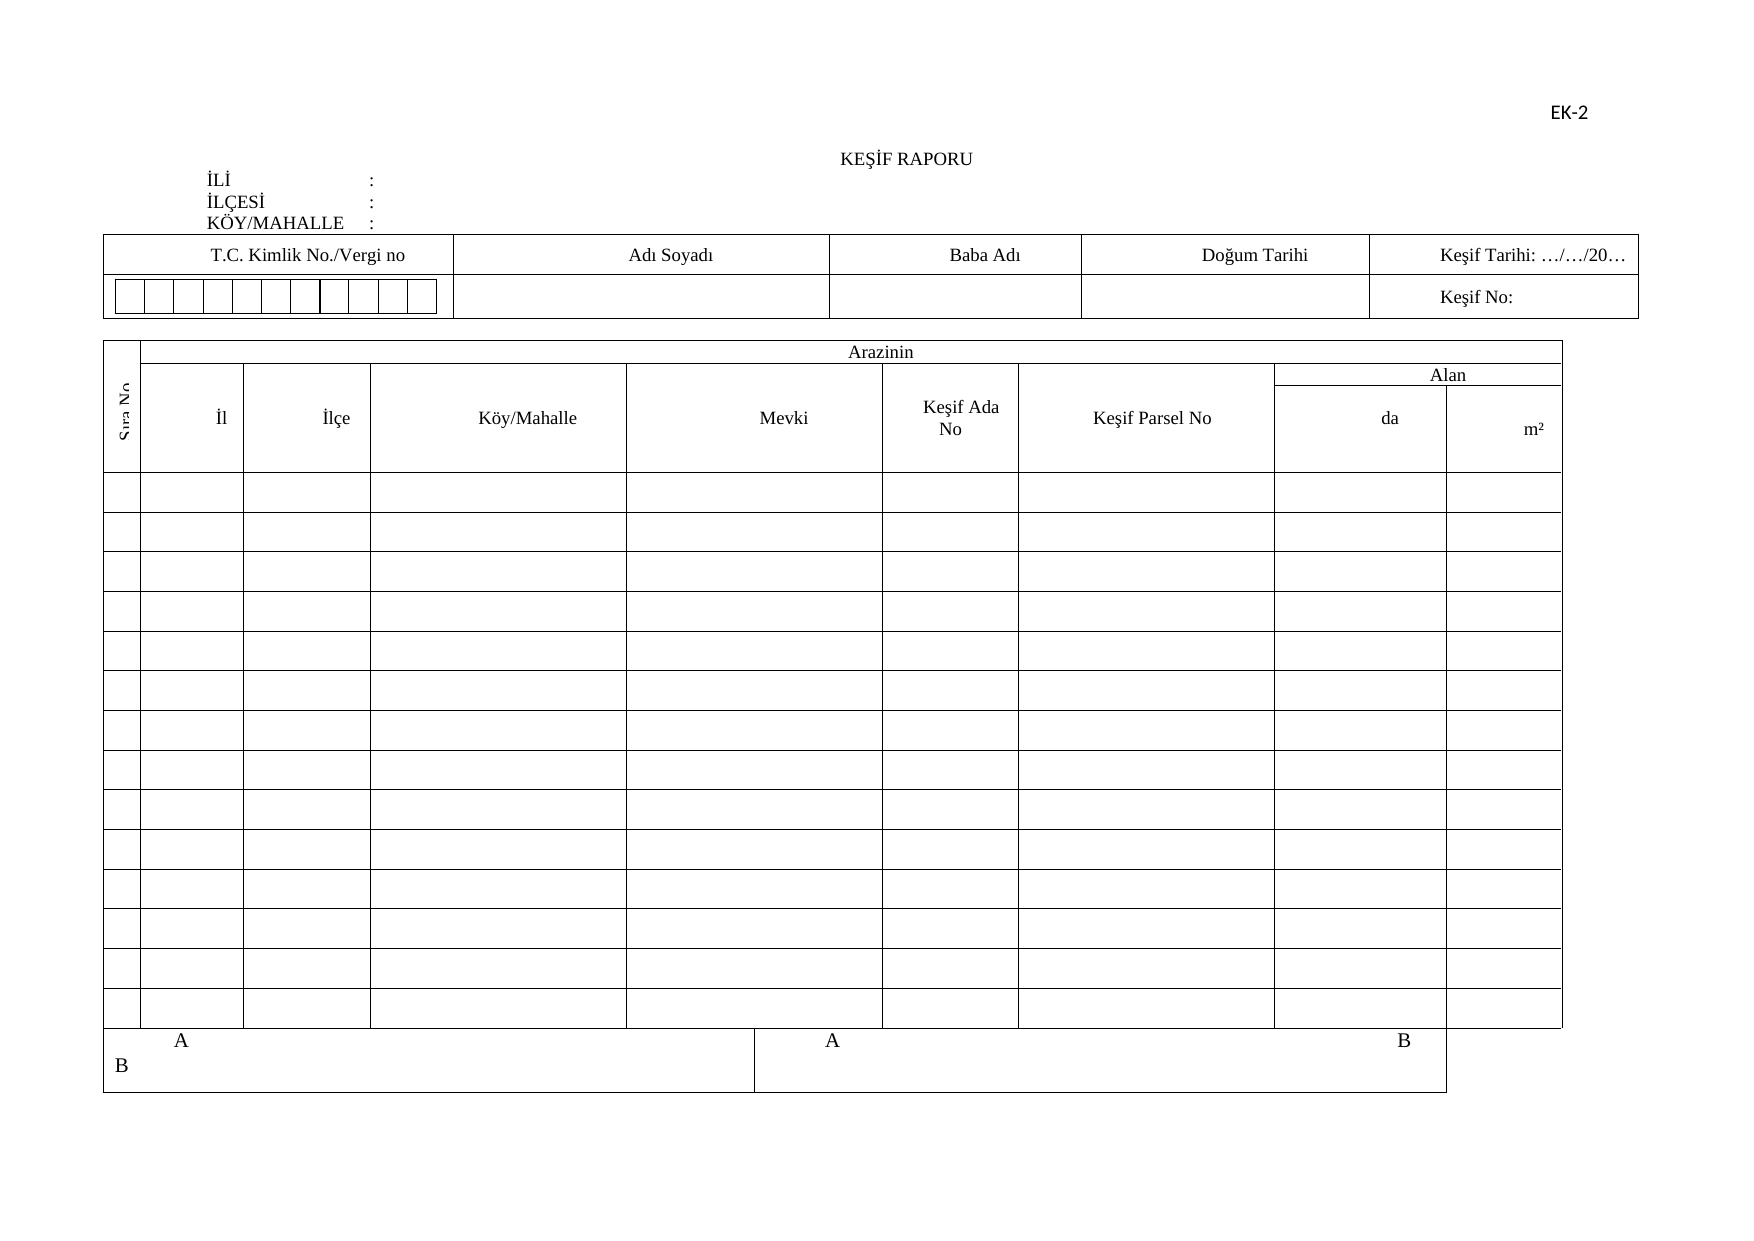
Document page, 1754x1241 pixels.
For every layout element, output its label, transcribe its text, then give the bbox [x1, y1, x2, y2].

table_header Baba Adı [830, 235, 1081, 274]
table_cell [244, 632, 370, 670]
table_cell [1019, 473, 1274, 511]
table_cell [883, 671, 1018, 710]
table_cell [1447, 551, 1562, 591]
table_cell Keşif Parsel No [1019, 364, 1274, 472]
table_cell [883, 552, 1018, 591]
table_cell [104, 671, 140, 710]
table_cell [244, 513, 370, 551]
table_cell [104, 870, 140, 908]
table_cell [1082, 275, 1369, 317]
table_cell [371, 632, 626, 670]
table_cell [883, 592, 1018, 631]
table_cell Keşif Ada No [883, 364, 1018, 472]
table_cell [141, 552, 243, 591]
table_cell [883, 949, 1018, 988]
table_cell [104, 989, 140, 1027]
table_cell [1447, 750, 1562, 789]
table_cell [1019, 632, 1274, 670]
table_cell [1447, 829, 1562, 869]
table_cell [1019, 592, 1274, 631]
table_cell [141, 989, 243, 1027]
table_cell [244, 592, 370, 631]
table_cell [371, 592, 626, 631]
text KÖY/MAHALLE : [148, 212, 1606, 234]
table_cell [627, 909, 882, 948]
table_cell [627, 473, 882, 511]
table_cell [627, 830, 882, 869]
table_cell A B C D E F [104, 1029, 754, 1092]
table_cell [371, 830, 626, 869]
table_cell [104, 949, 140, 988]
table_cell İlçe [244, 364, 370, 472]
table_cell [244, 830, 370, 869]
table_cell [244, 989, 370, 1027]
table_cell [1275, 949, 1446, 988]
table_cell Alan [1275, 363, 1562, 385]
table_cell [1275, 989, 1446, 1027]
table_cell [883, 473, 1018, 511]
table_cell [883, 632, 1018, 670]
table_cell [141, 870, 243, 908]
table_header Keşif Tarihi: …/…/20… [1370, 235, 1638, 274]
table_cell [371, 790, 626, 829]
table_cell A B C D E F [755, 1029, 1446, 1092]
table_cell [1275, 552, 1446, 591]
table_cell [1447, 948, 1562, 988]
table_cell [627, 552, 882, 591]
table_cell [371, 909, 626, 948]
table_cell [830, 275, 1081, 317]
table_cell [883, 870, 1018, 908]
table_cell [371, 552, 626, 591]
table_cell [371, 949, 626, 988]
table_cell [371, 473, 626, 511]
table_cell [1447, 511, 1562, 551]
table_cell [244, 711, 370, 749]
table_cell [627, 790, 882, 829]
table_cell [1447, 908, 1562, 948]
table_cell [1019, 830, 1274, 869]
table_cell [627, 671, 882, 710]
table_cell [1019, 870, 1274, 908]
table_cell [1447, 670, 1562, 710]
text İLİ : [148, 169, 1606, 191]
table_cell [1447, 472, 1562, 511]
table_cell [1019, 671, 1274, 710]
table_cell [371, 870, 626, 908]
table_cell [883, 711, 1018, 749]
table_cell Keşif No: [1370, 275, 1638, 317]
table_cell [244, 870, 370, 908]
table_cell [627, 711, 882, 749]
table_cell [883, 830, 1018, 869]
table_cell [244, 552, 370, 591]
table_cell [1275, 473, 1446, 511]
table_cell [104, 513, 140, 551]
table_cell Mevki [627, 364, 882, 472]
table_cell [1447, 988, 1562, 1027]
table_cell [371, 751, 626, 789]
table_cell [883, 989, 1018, 1027]
table_cell [1275, 632, 1446, 670]
table_cell [141, 790, 243, 829]
table_header T.C. Kimlik No./Vergi no [104, 235, 453, 274]
table_cell [1019, 711, 1274, 749]
table_cell [104, 552, 140, 591]
table_cell [627, 870, 882, 908]
table_cell [1275, 870, 1446, 908]
table_cell İl [141, 364, 243, 472]
table_cell [244, 473, 370, 511]
table_cell [104, 275, 453, 317]
table_cell [1275, 592, 1446, 631]
text İLÇESİ : [148, 191, 1606, 212]
table_cell [627, 751, 882, 789]
table_cell [883, 909, 1018, 948]
table_cell [883, 751, 1018, 789]
table_header Doğum Tarihi [1082, 235, 1369, 274]
table_cell [1019, 552, 1274, 591]
table_cell [104, 909, 140, 948]
table_cell [1447, 710, 1562, 749]
table_cell [1275, 751, 1446, 789]
table_cell [104, 830, 140, 869]
table_cell [1275, 790, 1446, 829]
table_cell [627, 592, 882, 631]
table_cell [1275, 711, 1446, 749]
table_cell [244, 949, 370, 988]
table_cell [104, 632, 140, 670]
table_cell [454, 275, 829, 317]
table_cell [1447, 631, 1562, 670]
table_cell [141, 632, 243, 670]
table_header Sıra No [104, 341, 140, 472]
table_cell [627, 632, 882, 670]
table_cell [1447, 789, 1562, 829]
table_header Adı Soyadı [454, 235, 829, 274]
table_cell [371, 711, 626, 749]
table_cell [141, 751, 243, 789]
table_cell [371, 989, 626, 1027]
table_cell [1447, 591, 1562, 631]
table_cell [1275, 830, 1446, 869]
table_cell [1275, 909, 1446, 948]
table_cell [627, 513, 882, 551]
table_cell [371, 513, 626, 551]
table_cell [244, 751, 370, 789]
table_cell da [1275, 386, 1446, 472]
table_cell [627, 989, 882, 1027]
table_cell [244, 909, 370, 948]
table_cell [1019, 949, 1274, 988]
table_cell [141, 711, 243, 749]
table_cell [1019, 790, 1274, 829]
table_cell [104, 473, 140, 511]
table_cell [141, 473, 243, 511]
table_cell [141, 671, 243, 710]
table_cell [104, 790, 140, 829]
table_cell [141, 592, 243, 631]
table_cell [141, 830, 243, 869]
table_header Arazinin [141, 341, 1562, 363]
table_cell m² [1447, 385, 1562, 472]
table_cell [1447, 869, 1562, 908]
table_cell [627, 949, 882, 988]
table_cell [1019, 989, 1274, 1027]
table_cell [244, 671, 370, 710]
table_cell [141, 909, 243, 948]
table_cell [883, 790, 1018, 829]
table_cell [141, 949, 243, 988]
table_cell [104, 711, 140, 749]
table_cell [1275, 513, 1446, 551]
text KEŞİF RAPORU [148, 148, 1606, 169]
table_cell [883, 513, 1018, 551]
table_cell [141, 513, 243, 551]
table_cell [1019, 513, 1274, 551]
table_cell [104, 751, 140, 789]
table_cell [1275, 671, 1446, 710]
table_cell Köy/Mahalle [371, 364, 626, 472]
table_cell [104, 592, 140, 631]
table_cell [1019, 751, 1274, 789]
table_cell [371, 671, 626, 710]
table_cell [1019, 909, 1274, 948]
table_cell [244, 790, 370, 829]
